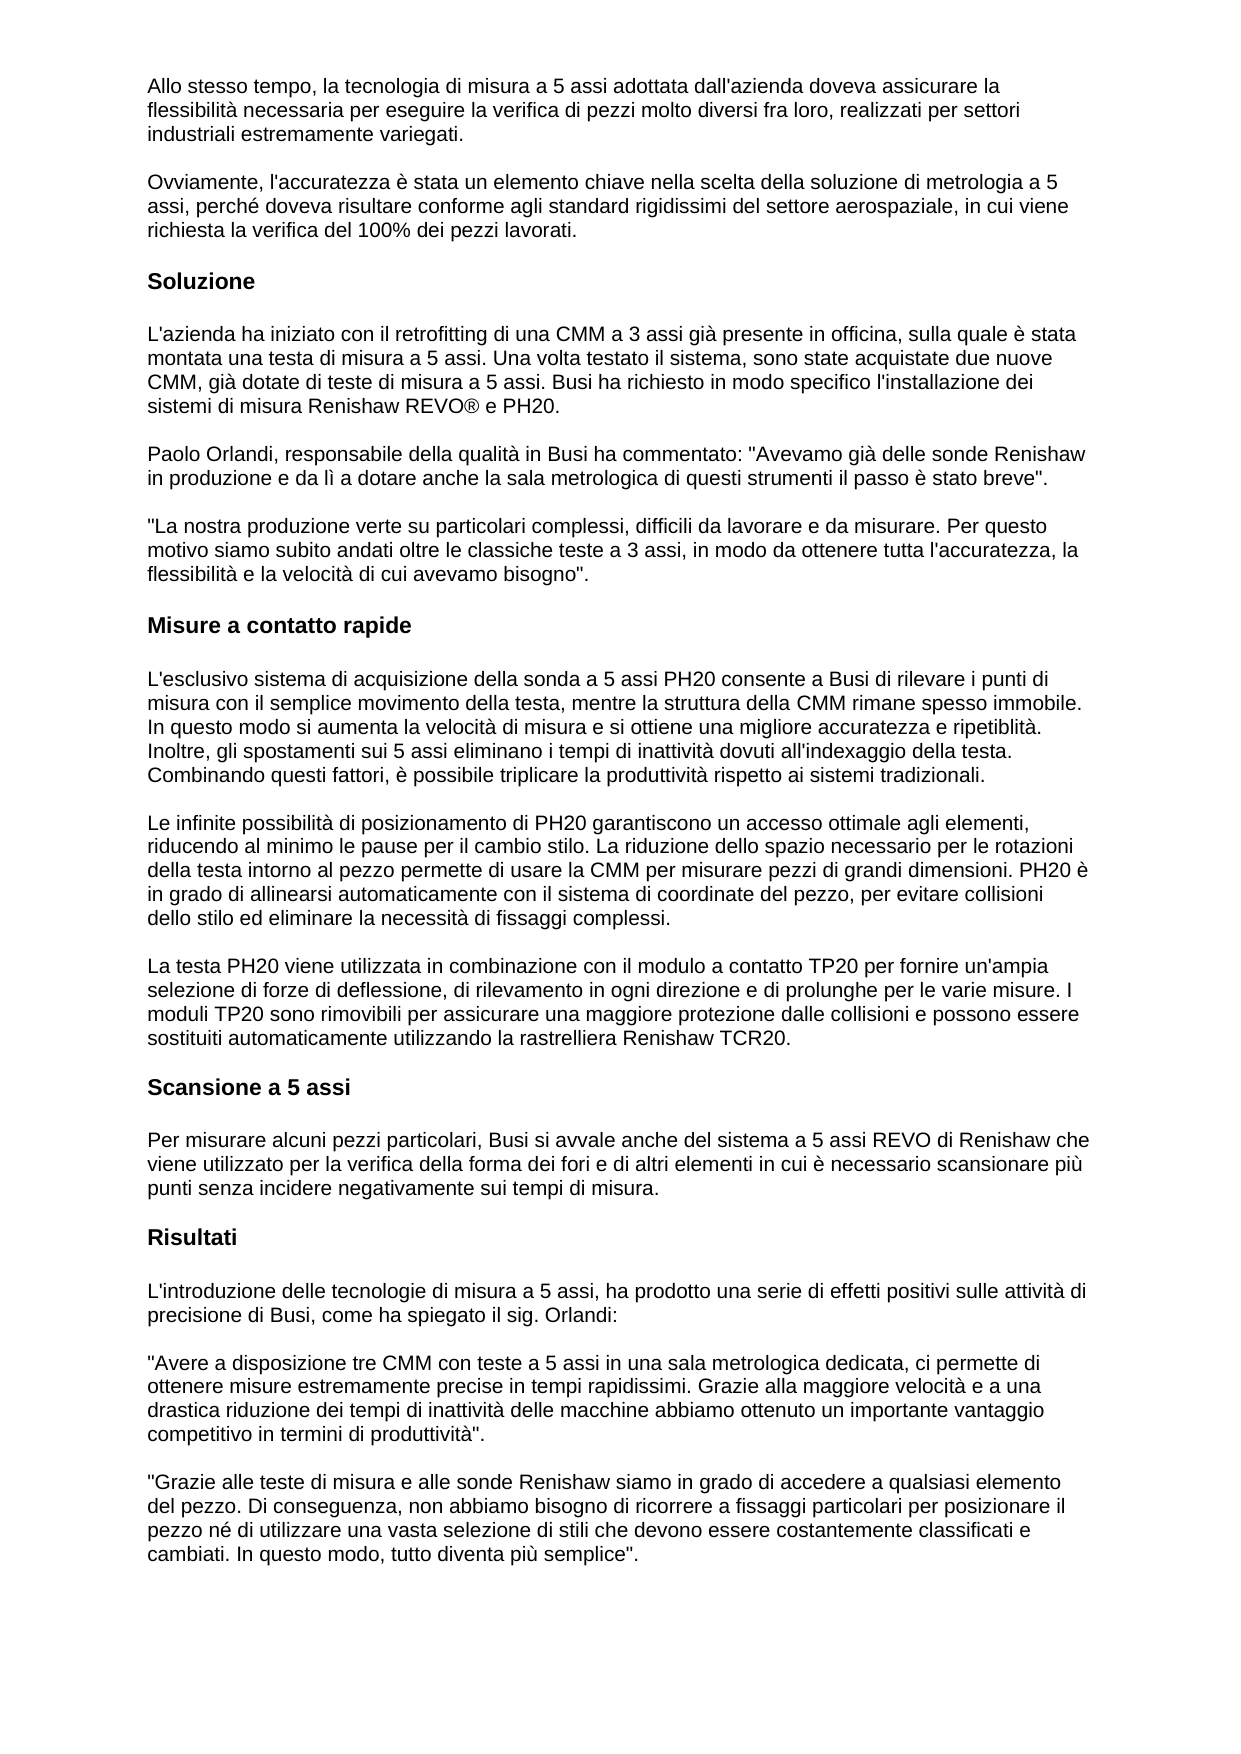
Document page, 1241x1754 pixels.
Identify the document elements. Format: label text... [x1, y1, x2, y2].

text Soluzione [147, 268, 1093, 322]
text Ovviamente, l'accuratezza è stata un elemento chiave nella scelta della soluzione di metrologia a 5 assi, perché doveva risultare conforme agli standard rigidissimi del settore aerospaziale, in cui viene richiesta la verifica del 100% dei pezzi lavorati. [147, 170, 1093, 242]
text Misure a contatto rapide [147, 612, 1093, 667]
text "La nostra produzione verte su particolari complessi, difficili da lavorare e da misurare. Per questo motivo siamo subito andati oltre le classiche teste a 3 assi, in modo da ottenere tutta l'accuratezza, la flessibilità e la velocità di cui avevamo bisogno". [147, 514, 1093, 586]
text L'introduzione delle tecnologie di misura a 5 assi, ha prodotto una serie di effetti positivi sulle attività di precisione di Busi, come ha spiegato il sig. Orlandi: [147, 1278, 1093, 1326]
text "Avere a disposizione tre CMM con teste a 5 assi in una sala metrologica dedicata, ci permette di ottenere misure estremamente precise in tempi rapidissimi. Grazie alla maggiore velocità e a una drastica riduzione dei tempi di inattività delle macchine abbiamo ottenuto un importante vantaggio competitivo in termini di produttività". [147, 1350, 1093, 1446]
text Per misurare alcuni pezzi particolari, Busi si avvale anche del sistema a 5 assi REVO di Renishaw che viene utilizzato per la verifica della forma dei fori e di altri elementi in cui è necessario scansionare più punti senza incidere negativamente sui tempi di misura. [147, 1128, 1093, 1200]
text L'esclusivo sistema di acquisizione della sonda a 5 assi PH20 consente a Busi di rilevare i punti di misura con il semplice movimento della testa, mentre la struttura della CMM rimane spesso immobile. In questo modo si aumenta la velocità di misura e si ottiene una migliore accuratezza e ripetiblità. Inoltre, gli spostamenti sui 5 assi eliminano i tempi di inattività dovuti all'indexaggio della testa. Combinando questi fattori, è possibile triplicare la produttività rispetto ai sistemi tradizionali. [147, 667, 1093, 786]
text La testa PH20 viene utilizzata in combinazione con il modulo a contatto TP20 per fornire un'ampia selezione di forze di deflessione, di rilevamento in ogni direzione e di prolunghe per le varie misure. I moduli TP20 sono rimovibili per assicurare una maggiore protezione dalle collisioni e possono essere sostituiti automaticamente utilizzando la rastrelliera Renishaw TCR20. [147, 954, 1093, 1050]
text "Grazie alle teste di misura e alle sonde Renishaw siamo in grado di accedere a qualsiasi elemento del pezzo. Di conseguenza, non abbiamo bisogno di ricorrere a fissaggi particolari per posizionare il pezzo né di utilizzare una vasta selezione di stili che devono essere costantemente classificati e cambiati. In questo modo, tutto diventa più semplice". [147, 1470, 1093, 1566]
text Le infinite possibilità di posizionamento di PH20 garantiscono un accesso ottimale agli elementi, riducendo al minimo le pause per il cambio stilo. La riduzione dello spazio necessario per le rotazioni della testa intorno al pezzo permette di usare la CMM per misurare pezzi di grandi dimensioni. PH20 è in grado di allinearsi automaticamente con il sistema di coordinate del pezzo, per evitare collisioni dello stilo ed eliminare la necessità di fissaggi complessi. [147, 810, 1093, 930]
text Risultati [147, 1224, 1093, 1278]
text L'azienda ha iniziato con il retrofitting di una CMM a 3 assi già presente in officina, sulla quale è stata montata una testa di misura a 5 assi. Una volta testato il sistema, sono state acquistate due nuove CMM, già dotate di teste di misura a 5 assi. Busi ha richiesto in modo specifico l'installazione dei sistemi di misura Renishaw REVO® e PH20. [147, 322, 1093, 418]
text Allo stesso tempo, la tecnologia di misura a 5 assi adottata dall'azienda doveva assicurare la flessibilità necessaria per eseguire la verifica di pezzi molto diversi fra loro, realizzati per settori industriali estremamente variegati. [147, 74, 1093, 146]
text Scansione a 5 assi [147, 1074, 1093, 1128]
text Paolo Orlandi, responsabile della qualità in Busi ha commentato: "Avevamo già delle sonde Renishaw in produzione e da lì a dotare anche la sala metrologica di questi strumenti il passo è stato breve". [147, 442, 1093, 490]
